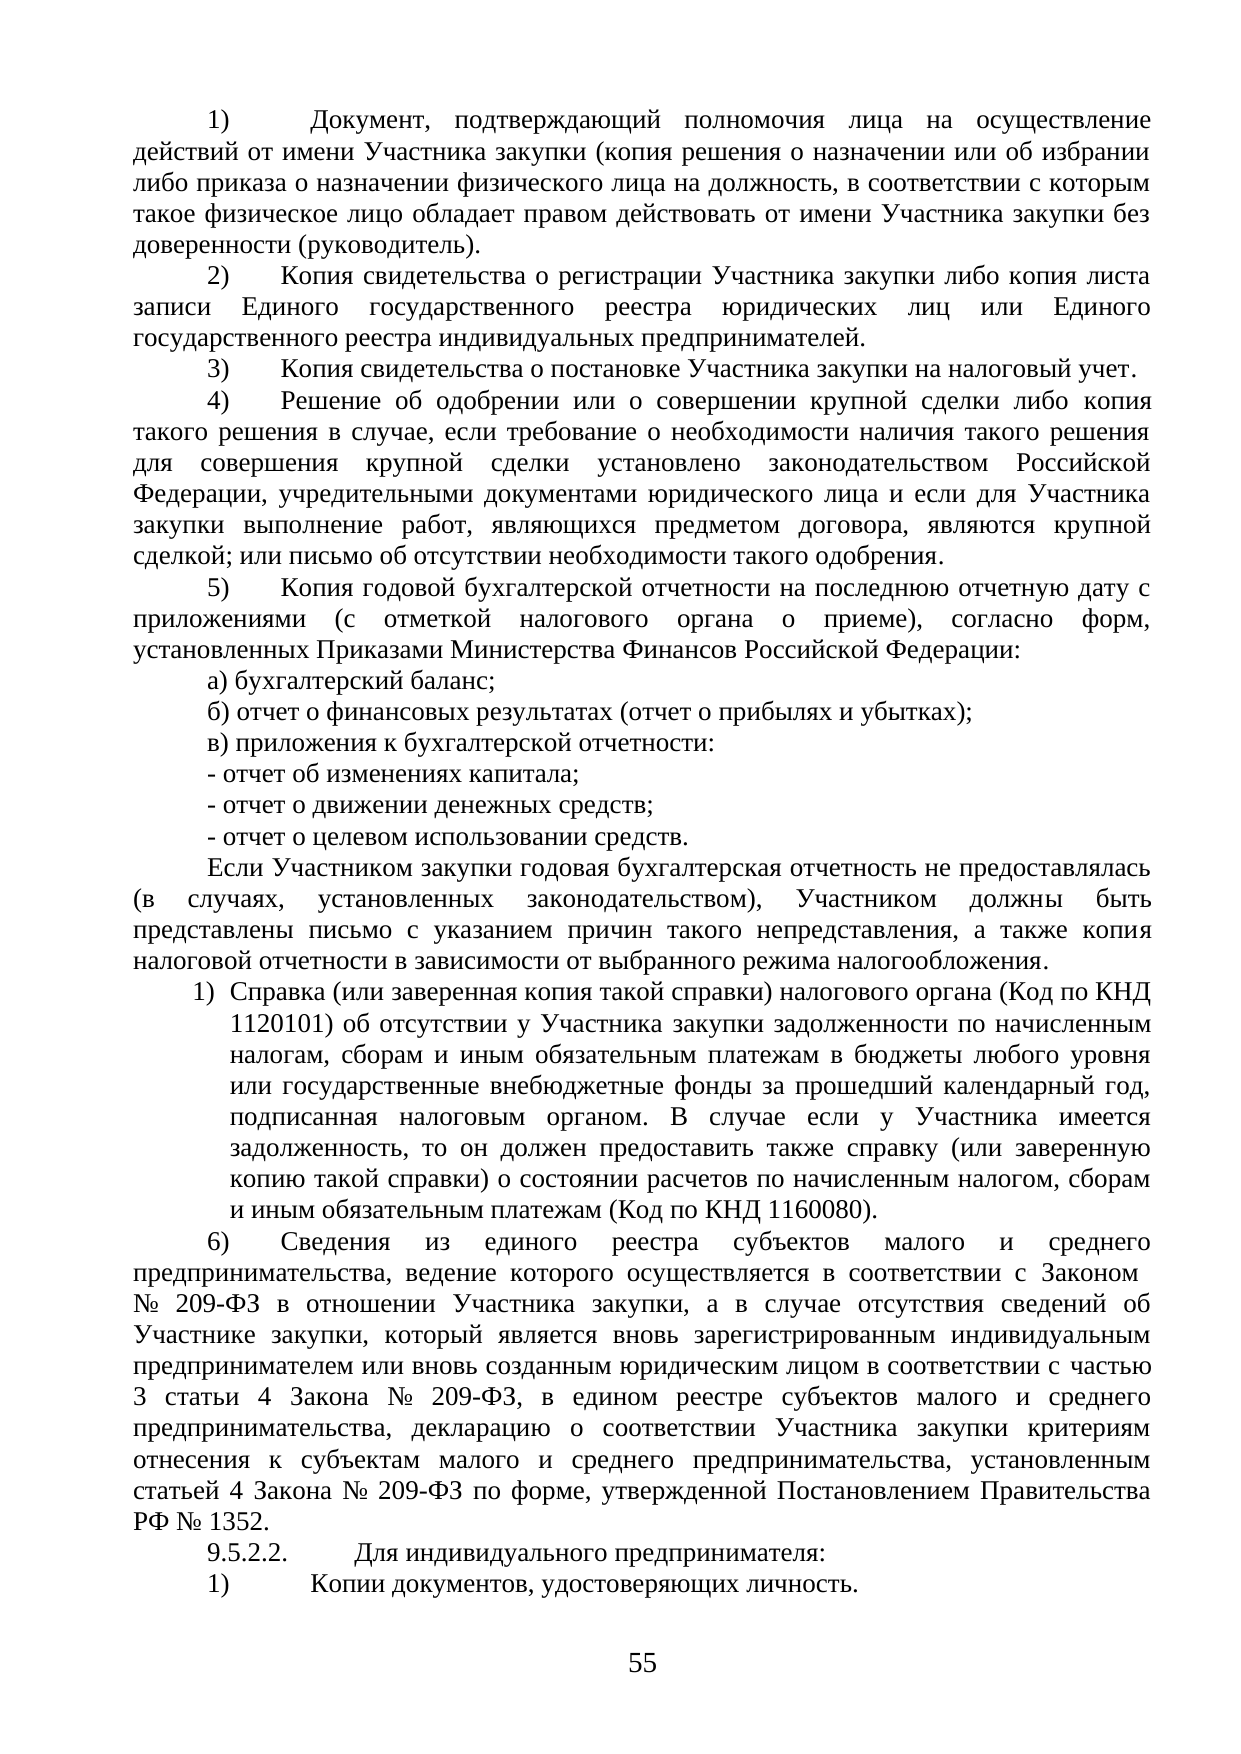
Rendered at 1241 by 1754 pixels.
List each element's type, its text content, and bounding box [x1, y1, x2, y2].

list Документ, подтверждающий полномочия лица на осуществление действий от имени Участника закупки (копия решения о назначении или об избрании либо приказа о назначении физического лица на должность, в соответствии с которым такое физическое лицо обладает правом действовать от имени Участника закупки без доверенности (руководитель). [133, 103, 1152, 259]
list Копии документов, удостоверяющих личность. [133, 1567, 1152, 1598]
list Сведения из единого реестра субъектов малого и среднего предпринимательства, ведение которого осуществляется в соответствии с Законом № 209-ФЗ в отношении Участника закупки, а в случае отсутствия сведений об Участнике закупки, который является вновь зарегистрированным индивидуальным предпринимателем или вновь созданным юридическим лицом в соответствии с частью 3 статьи 4 Закона № 209-ФЗ, в едином реестре субъектов малого и среднего предпринимательства, декларацию о соответствии Участника закупки критериям отнесения к субъектам малого и среднего предпринимательства, установленным статьей 4 Закона № 209-ФЗ по форме, утвержденной Постановлением Правительства РФ № 1352. [133, 1225, 1152, 1536]
list Для индивидуального предпринимателя: [133, 1536, 1152, 1567]
list а) бухгалтерский баланс; [133, 664, 1152, 695]
list Решение об одобрении или о совершении крупной сделки либо копия такого решения в случае, если требование о необходимости наличия такого решения для совершения крупной сделки установлено законодательством Российской Федерации, учредительными документами юридического лица и если для Участника закупки выполнение работ, являющихся предметом договора, являются крупной сделкой; или письмо об отсутствии необходимости такого одобрения. [133, 384, 1152, 571]
list Копия годовой бухгалтерской отчетности на последнюю отчетную дату с приложениями (с отметкой налогового органа о приеме), согласно форм, установленных Приказами Министерства Финансов Российской Федерации: [133, 571, 1152, 664]
list в) приложения к бухгалтерской отчетности: [133, 726, 1152, 757]
list - отчет об изменениях капитала; [133, 757, 1152, 789]
list Если Участником закупки годовая бухгалтерская отчетность не предоставлялась (в случаях, установленных законодательством), Участником должны быть представлены письмо с указанием причин такого непредставления, а также копия налоговой отчетности в зависимости от выбранного режима налогообложения. [133, 851, 1152, 976]
list - отчет о целевом использовании средств. [133, 820, 1152, 851]
list Копия свидетельства о постановке Участника закупки на налоговый учет. [133, 353, 1152, 384]
list Справка (или заверенная копия такой справки) налогового органа (Код по КНД 1120101) об отсутствии у Участника закупки задолженности по начисленным налогам, сборам и иным обязательным платежам в бюджеты любого уровня или государственные внебюджетные фонды за прошедший календарный год, подписанная налоговым органом. В случае если у Участника имеется задолженность, то он должен предоставить также справку (или заверенную копию такой справки) о состоянии расчетов по начисленным налогом, сборам и иным обязательным платежам (Код по КНД 1160080). [192, 976, 1152, 1225]
list - отчет о движении денежных средств; [133, 789, 1152, 820]
list б) отчет о финансовых результатах (отчет о прибылях и убытках); [133, 695, 1152, 726]
list Копия свидетельства о регистрации Участника закупки либо копия листа записи Единого государственного реестра юридических лиц или Единого государственного реестра индивидуальных предпринимателей. [133, 259, 1152, 353]
